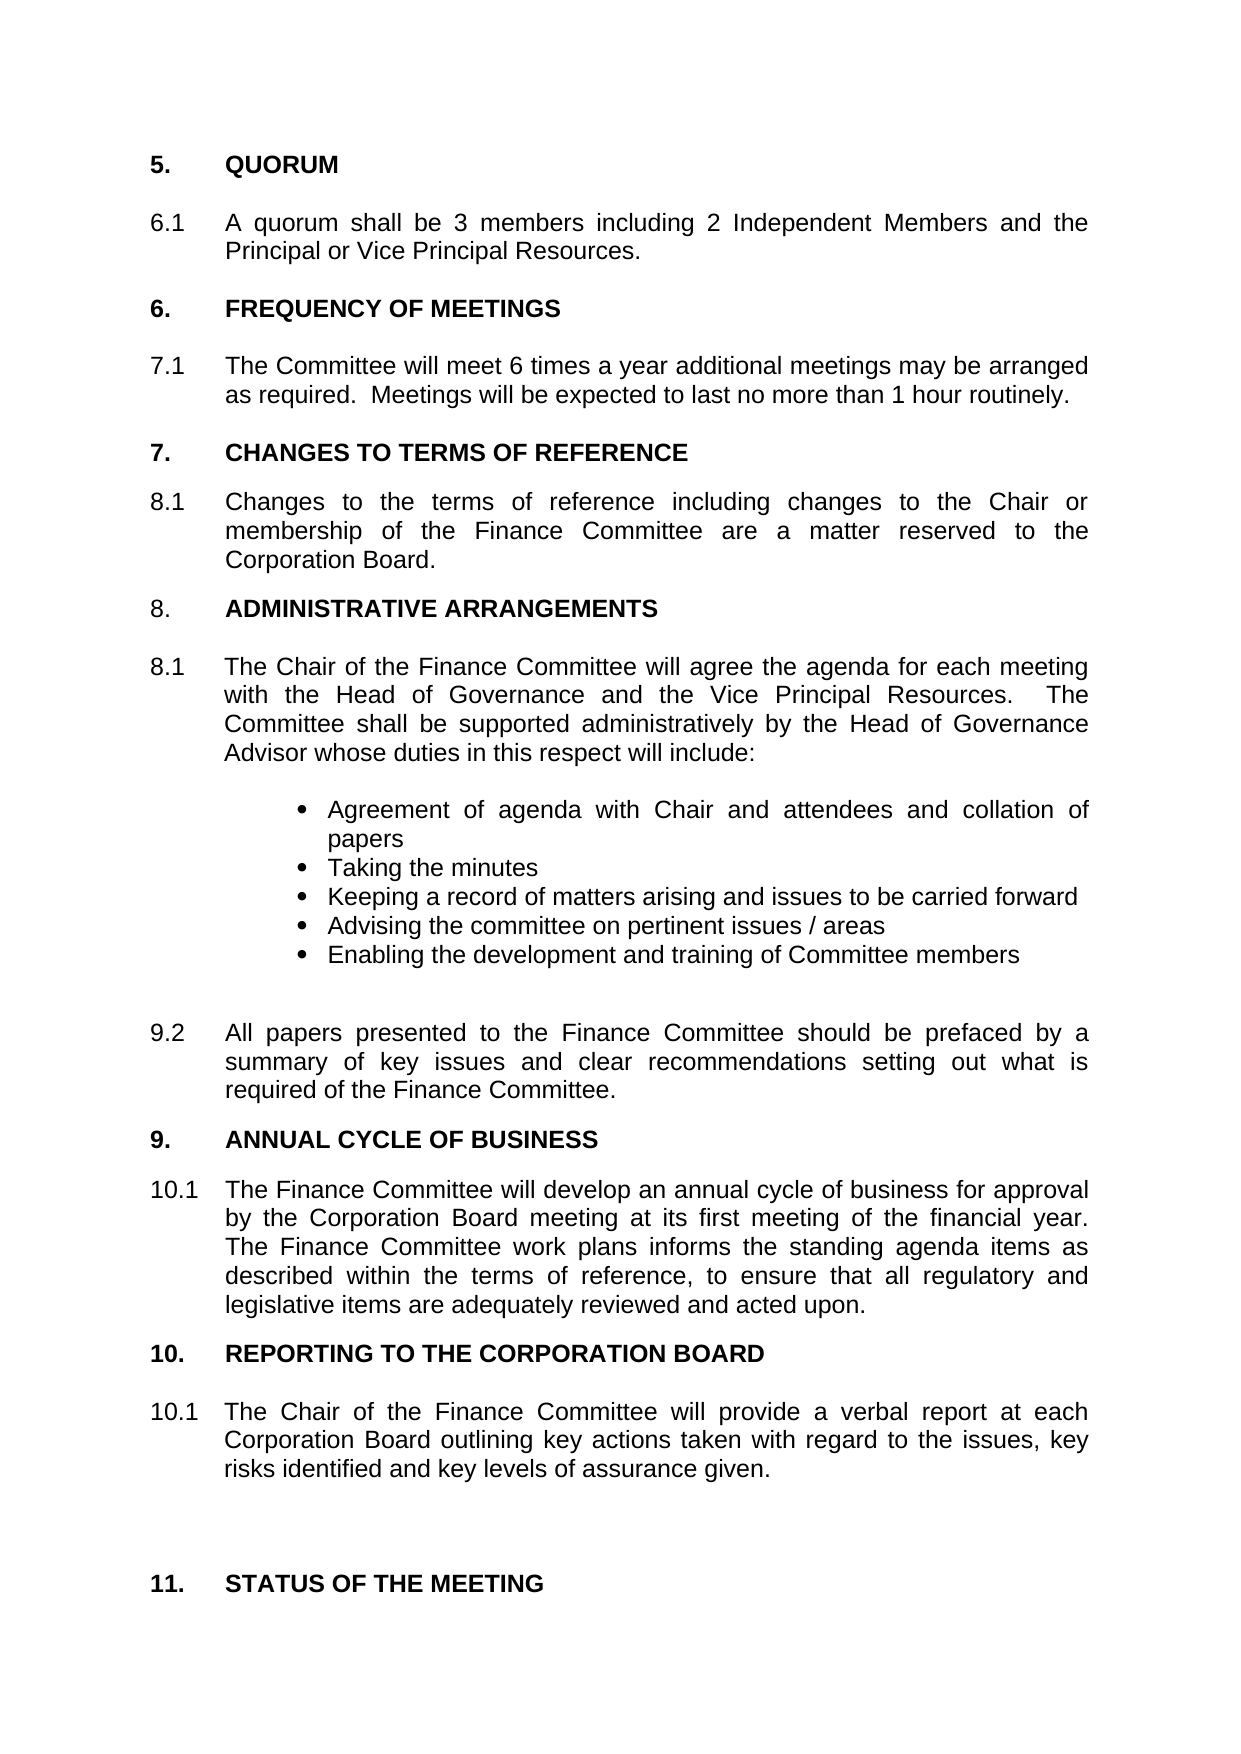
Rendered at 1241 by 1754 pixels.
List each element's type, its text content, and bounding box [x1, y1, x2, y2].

list ADMINISTRATIVE ARRANGEMENTS [150, 594, 1090, 623]
list Enabling the development and training of Committee members [298, 939, 1090, 968]
list Agreement of agenda with Chair and attendees and collation of papers [298, 795, 1090, 853]
list CHANGES TO TERMS OF REFERENCE [150, 437, 1090, 466]
list Advising the committee on pertinent issues / areas [298, 911, 1090, 939]
list The Chair of the Finance Committee will provide a verbal report at each Corporation Board outlining key actions taken with regard to the issues, key risks identified and key levels of assurance given. [150, 1397, 1090, 1483]
list STATUS OF THE MEETING [150, 1569, 1090, 1598]
text 6.1 A quorum shall be 3 members including 2 Independent Members and the Principal or Vice Principal Resources. [150, 207, 1090, 265]
text 7.1 The Committee will meet 6 times a year additional meetings may be arranged as required. Meetings will be expected to last no more than 1 hour routinely. [150, 351, 1090, 409]
text 9.2 All papers presented to the Finance Committee should be prefaced by a summary of key issues and clear recommendations setting out what is required of the Finance Committee. [150, 1018, 1090, 1104]
text 8.1 Changes to the terms of reference including changes to the Chair or membership of the Finance Committee are a matter reserved to the Corporation Board. [150, 487, 1090, 573]
list Keeping a record of matters arising and issues to be carried forward [298, 882, 1090, 911]
list QUORUM [150, 150, 1090, 179]
list REPORTING TO THE CORPORATION BOARD [150, 1339, 1090, 1368]
list The Chair of the Finance Committee will agree the agenda for each meeting with the Head of Governance and the Vice Principal Resources. The Committee shall be supported administratively by the Head of Governance Advisor whose duties in this respect will include: [150, 652, 1090, 767]
text 10.1 The Finance Committee will develop an annual cycle of business for approval by the Corporation Board meeting at its first meeting of the financial year. The Finance Committee work plans informs the standing agenda items as described within the terms of reference, to ensure that all regulatory and legislative items are adequately reviewed and acted upon. [150, 1175, 1090, 1318]
list Taking the minutes [298, 853, 1090, 882]
list ANNUAL CYCLE OF BUSINESS [150, 1125, 1090, 1154]
list FREQUENCY OF MEETINGS [150, 294, 1090, 322]
